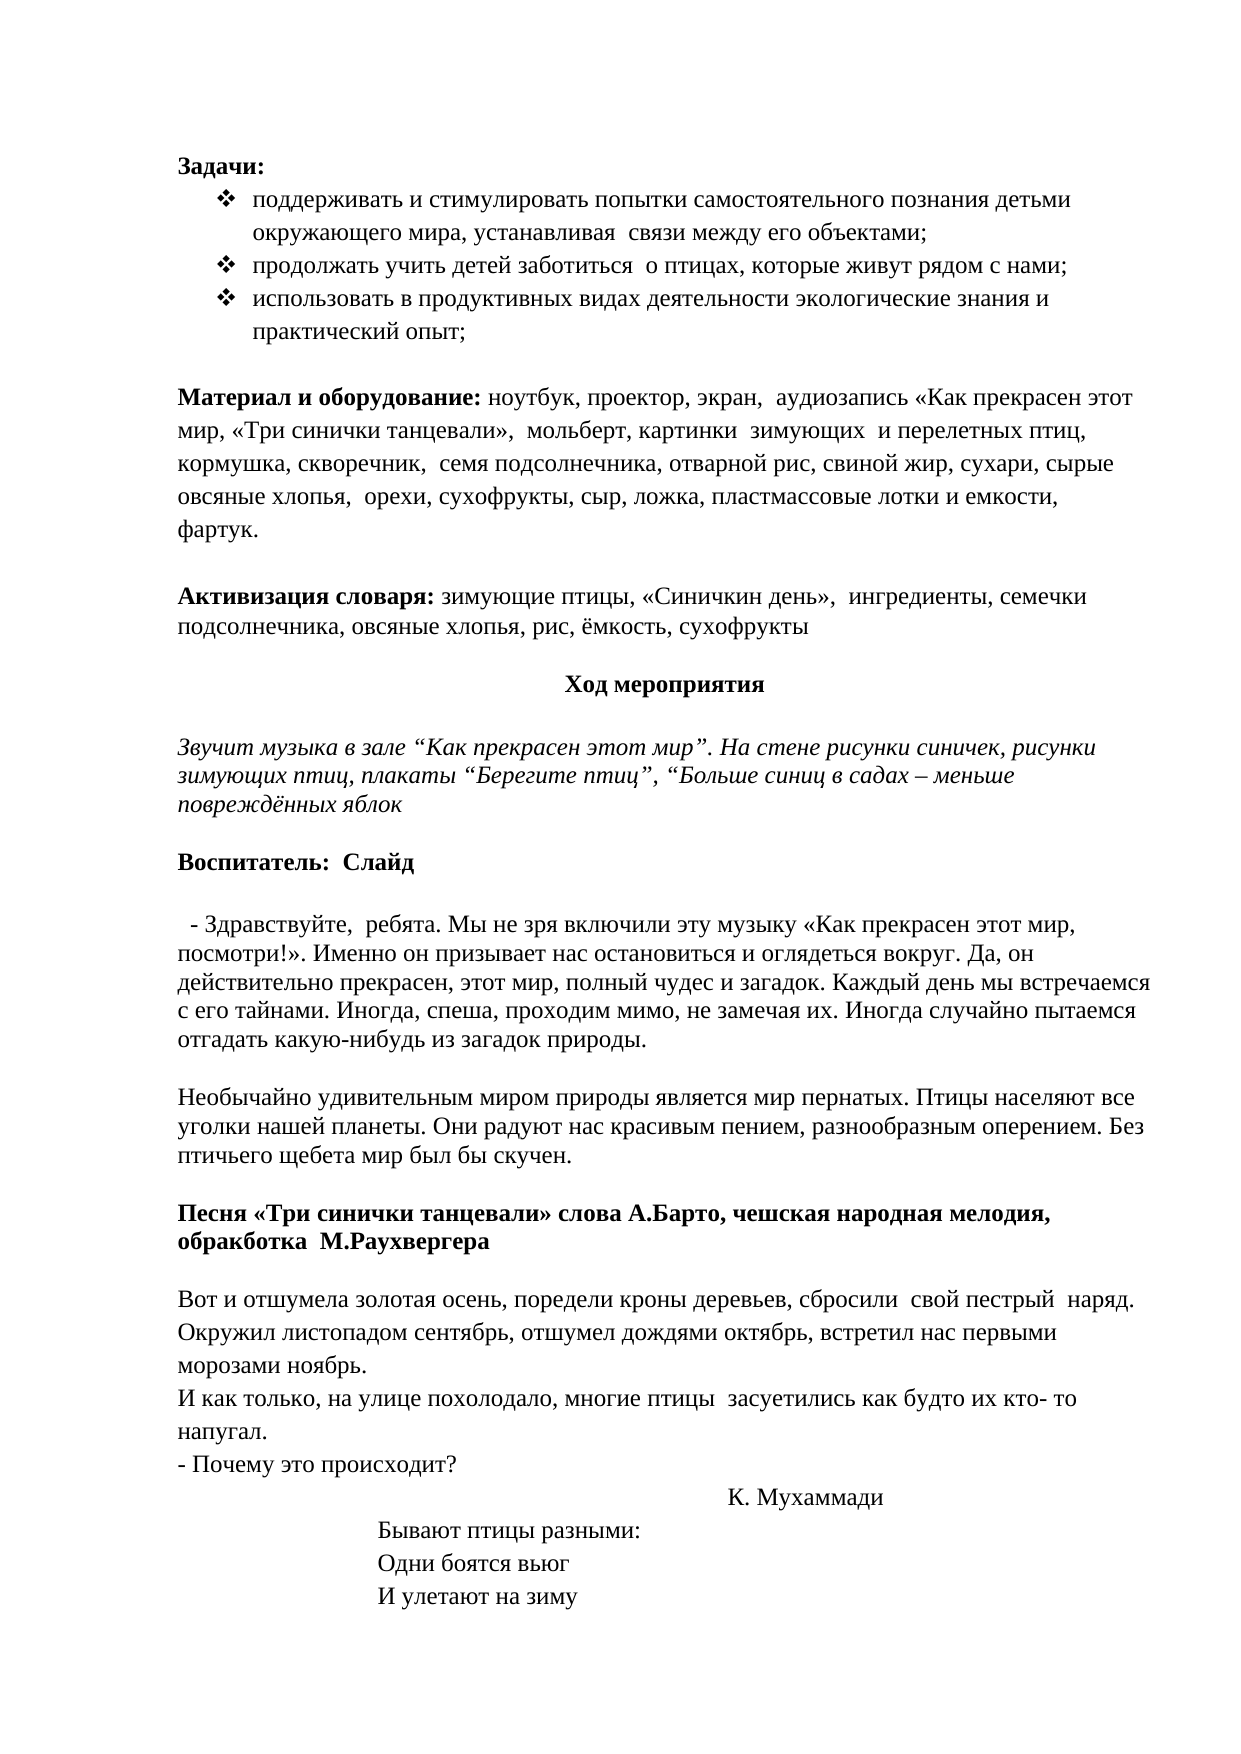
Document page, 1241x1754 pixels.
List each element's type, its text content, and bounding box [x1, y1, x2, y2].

text Вот и отшумела золотая осень, поредели кроны деревьев, сбросили свой пестрый наряд. Окружил листопадом сентябрь, отшумел дождями октябрь, встретил нас первыми морозами ноябрь. [177, 1284, 1152, 1379]
text Необычайно удивительным миром природы является мир пернатых. Птицы населяют все уголки нашей планеты. Они радуют нас красивым пением, разнообразным оперением. Без птичьего щебета мир был бы скучен. [177, 1082, 1152, 1168]
list поддерживать и стимулировать попытки самостоятельного познания детьми окружающего мира, устанавливая связи между его объектами; [215, 184, 1152, 246]
text И улетают на зиму [177, 1581, 1152, 1610]
text Ход мероприятия [177, 669, 1152, 698]
text - Здравствуйте, ребята. Мы не зря включили эту музыку «Как прекрасен этот мир, посмотри!». Именно он призывает нас остановиться и оглядеться вокруг. Да, он действительно прекрасен, этот мир, полный чудес и загадок. Каждый день мы встречаемся с его тайнами. Иногда, спеша, проходим мимо, не замечая их. Иногда случайно пытаемся отгадать какую-нибудь из загадок природы. [177, 909, 1152, 1053]
text Бывают птицы разными: [177, 1515, 1152, 1544]
text Одни боятся вьюг [177, 1548, 1152, 1577]
list продолжать учить детей заботиться о птицах, которые живут рядом с нами; [215, 250, 1152, 279]
text Песня «Три синички танцевали» слова А.Барто, чешская народная мелодия, обракботка М.Раухвергера [177, 1198, 1152, 1255]
list использовать в продуктивных видах деятельности экологические знания и практический опыт; [215, 283, 1152, 345]
text Задачи: [177, 151, 1152, 180]
text Материал и оборудование: ноутбук, проектор, экран, аудиозапись «Как прекрасен этот мир, «Три синички танцевали», мольберт, картинки зимующих и перелетных птиц, кормушка, скворечник, семя подсолнечника, отварной рис, свиной жир, сухари, сырые овсяные хлопья, орехи, сухофрукты, сыр, ложка, пластмассовые лотки и емкости, фартук. [177, 382, 1152, 543]
text И как только, на улице похолодало, многие птицы засуетились как будто их кто- то напугал. [177, 1383, 1152, 1445]
text Звучит музыка в зале “Как прекрасен этот мир”. На стене рисунки синичек, рисунки зимующих птиц, плакаты “Берегите птиц”, “Больше синиц в садах – меньше повреждённых яблок [177, 732, 1152, 818]
text Активизация словаря: зимующие птицы, «Синичкин день», ингредиенты, семечки подсолнечника, овсяные хлопья, рис, ёмкость, сухофрукты [177, 580, 1152, 640]
text Воспитатель: Слайд [177, 847, 1152, 876]
text К. Мухаммади [177, 1482, 1152, 1511]
text - Почему это происходит? [177, 1449, 1152, 1478]
